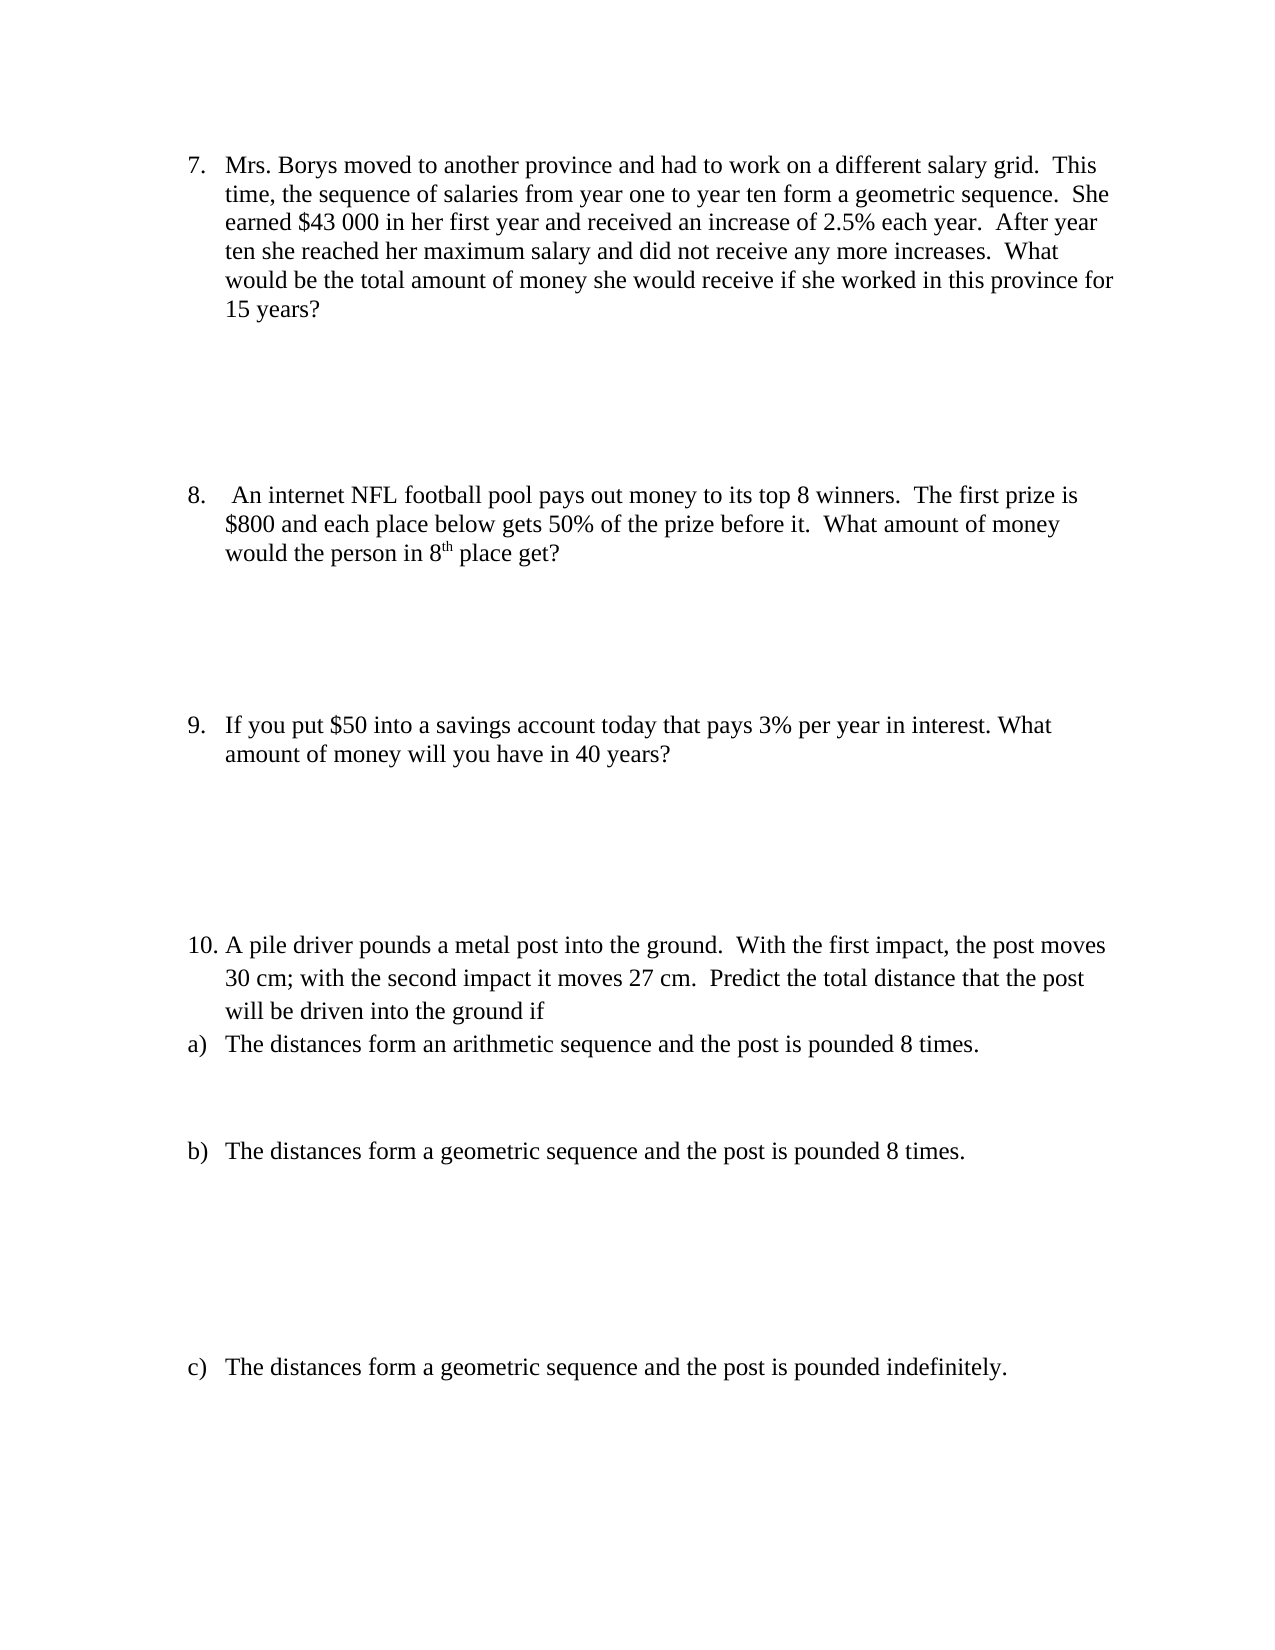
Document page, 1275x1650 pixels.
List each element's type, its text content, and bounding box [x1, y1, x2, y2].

list Mrs. Borys moved to another province and had to work on a different salary grid. This time, the sequence of salaries from year one to year ten form a geometric sequence. She earned $43 000 in her first year and received an increase of 2.5% each year. After year ten she reached her maximum salary and did not receive any more increases. What would be the total amount of money she would receive if she worked in this province for 15 years? [187, 150, 1125, 322]
list A pile driver pounds a metal post into the ground. With the first impact, the post moves 30 cm; with the second impact it moves 27 cm. Predict the total distance that the post will be driven into the ground if [187, 930, 1125, 1024]
list If you put $50 into a savings account today that pays 3% per year in interest. What amount of money will you have in 40 years? [187, 711, 1125, 768]
list An internet NFL football pool pays out money to its top 8 winners. The first prize is $800 and each place below gets 50% of the prize before it. What amount of money would the person in 8th place get? [187, 481, 1125, 567]
list The distances form a geometric sequence and the post is pounded indefinitely. [187, 1352, 1125, 1381]
list The distances form an arithmetic sequence and the post is pounded 8 times. [187, 1029, 1125, 1057]
list The distances form a geometric sequence and the post is pounded 8 times. [187, 1136, 1125, 1165]
